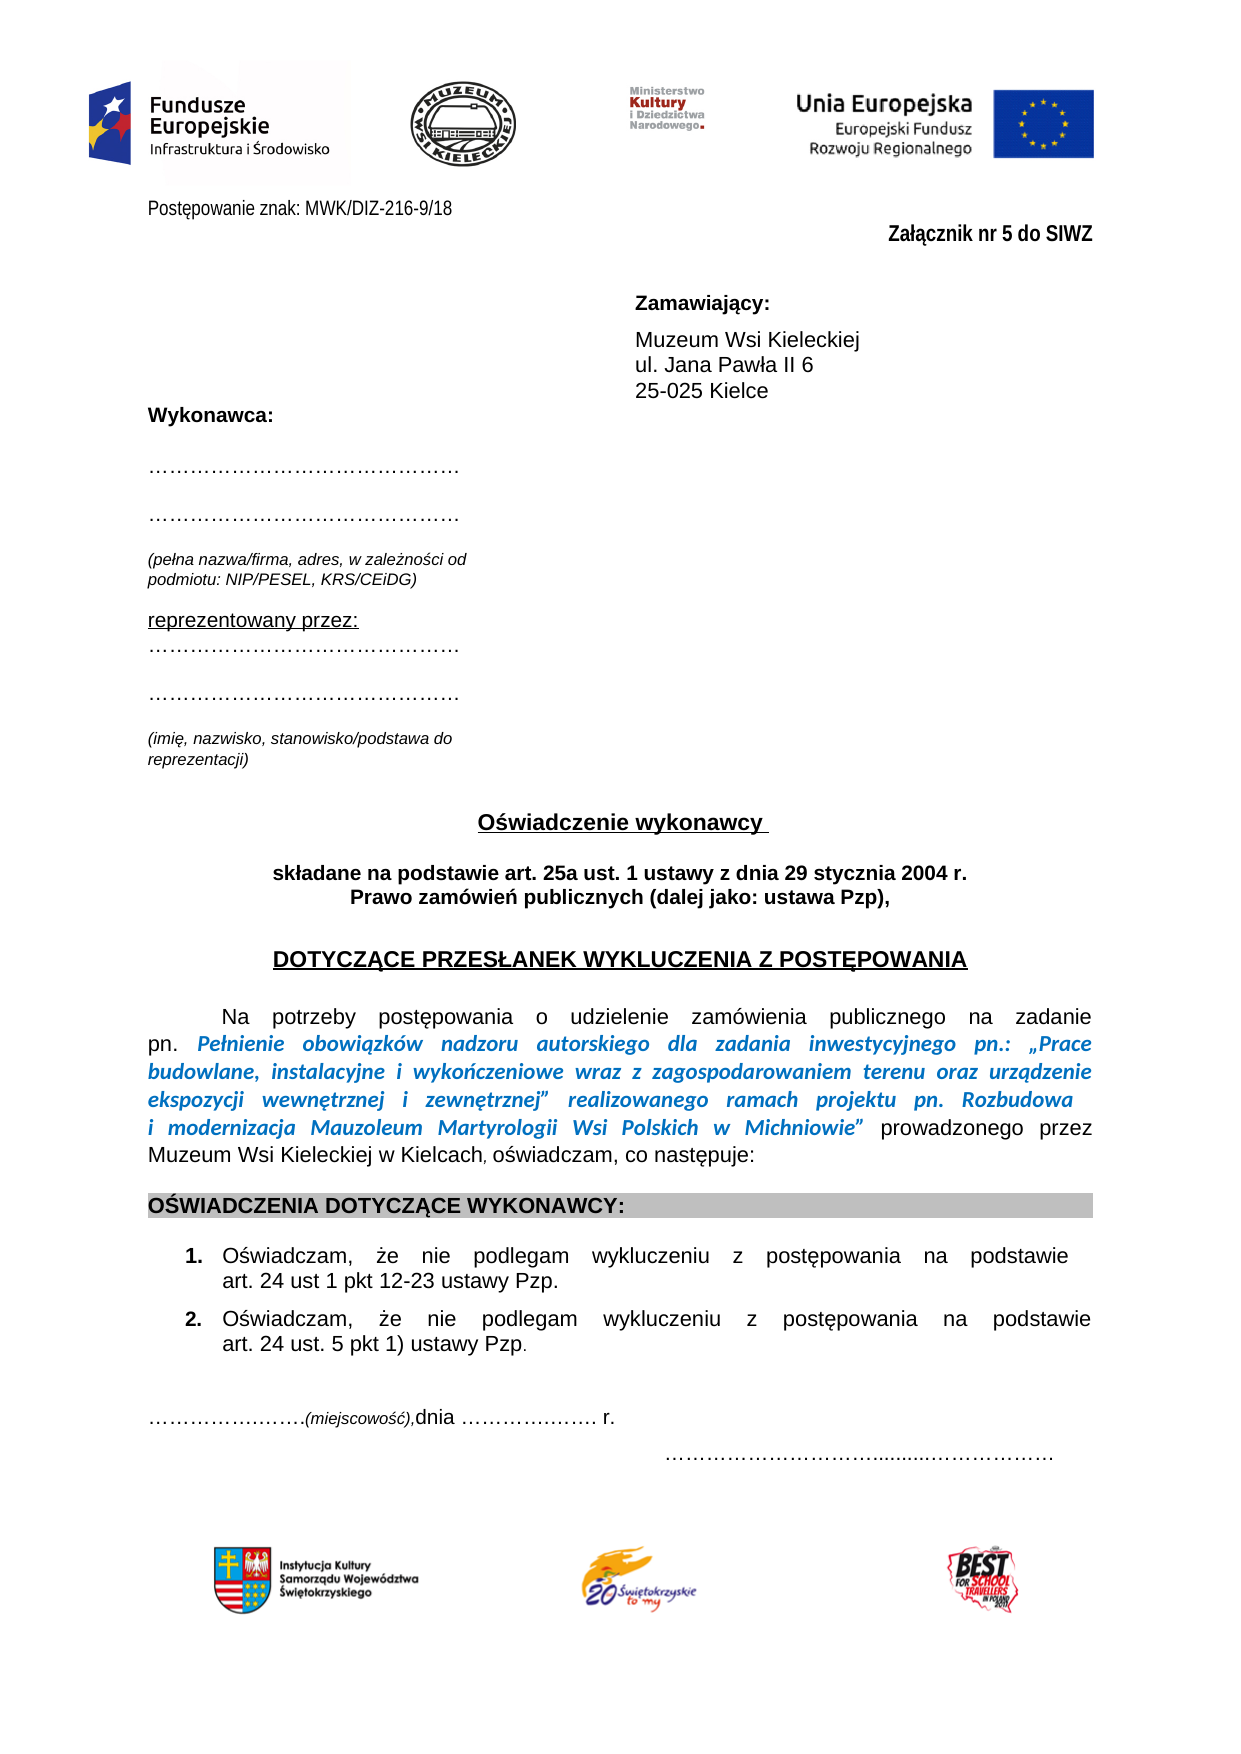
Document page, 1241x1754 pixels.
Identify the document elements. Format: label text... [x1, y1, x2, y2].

text (imię, nazwisko, stanowisko/podstawa do reprezentacji) [148, 729, 472, 769]
text Postępowanie znak: MWK/DIZ-216-9/18 [148, 196, 1093, 220]
text OŚWIADCZENIA DOTYCZĄCE WYKONAWCY: [148, 1193, 1093, 1218]
text 25-025 Kielce [605, 378, 1093, 403]
text Załącznik nr 5 do SIWZ [148, 220, 1093, 246]
text Oświadczenie wykonawcy [148, 809, 1093, 836]
text …………….…….(miejscowość),dnia ………….……. r. [148, 1405, 1093, 1429]
text Na potrzeby postępowania o udzielenie zamówienia publicznego na zadanie pn. Pełnienie obowiązków nadzoru autorskiego dla zadania inwestycyjnego pn.: „Prace budowlane, instalacyjne i wykończeniowe wraz z zagospodarowaniem terenu oraz urządzenie ekspozycji wewnętrznej i zewnętrznej” realizowanego ramach projektu pn. Rozbudowa i modernizacja Mauzoleum Martyrologii Wsi Polskich w Michniowie” prowadzonego przez Muzeum Wsi Kieleckiej w Kielcach, oświadczam, co następuje: [148, 1004, 1093, 1058]
picture [0, 0, 1241, 251]
text …………………………..........……………… [148, 1441, 1093, 1465]
list Oświadczam, że nie podlegam wykluczeniu z postępowania na podstawie art. 24 ust. 5 pkt 1) ustawy Pzp. [185, 1306, 1093, 1357]
text Na potrzeby postępowania o udzielenie zamówienia publicznego na zadanie pn. Pełnienie obowiązków nadzoru autorskiego dla zadania inwestycyjnego pn.: „Prace budowlane, instalacyjne i wykończeniowe wraz z zagospodarowaniem terenu oraz urządzenie ekspozycji wewnętrznej i zewnętrznej” realizowanego ramach projektu pn. Rozbudowa i modernizacja Mauzoleum Martyrologii Wsi Polskich w Michniowie” prowadzonego przez Muzeum Wsi Kieleckiej w Kielcach, oświadczam, co następuje: [148, 1085, 1093, 1167]
text składane na podstawie art. 25a ust. 1 ustawy z dnia 29 stycznia 2004 r. [148, 861, 1093, 885]
text reprezentowany przez: [148, 607, 1093, 631]
text ……………………………………………………………………………… [148, 454, 472, 526]
text Zamawiający: [605, 291, 1093, 315]
text Prawo zamówień publicznych (dalej jako: ustawa Pzp), [148, 885, 1093, 909]
text (pełna nazwa/firma, adres, w zależności od podmiotu: NIP/PESEL, KRS/CEiDG) [148, 549, 472, 589]
text ……………………………………………………………………………… [148, 633, 472, 705]
list Oświadczam, że nie podlegam wykluczeniu z postępowania na podstawie art. 24 ust 1 pkt 12-23 ustawy Pzp. [185, 1243, 1093, 1294]
text ul. Jana Pawła II 6 [605, 352, 1093, 378]
text Wykonawca: [148, 403, 1093, 427]
picture [147, 1498, 1093, 1681]
text Muzeum Wsi Kieleckiej [605, 327, 1093, 352]
text DOTYCZĄCE PRZESŁANEK WYKLUCZENIA Z POSTĘPOWANIA [148, 946, 1093, 972]
